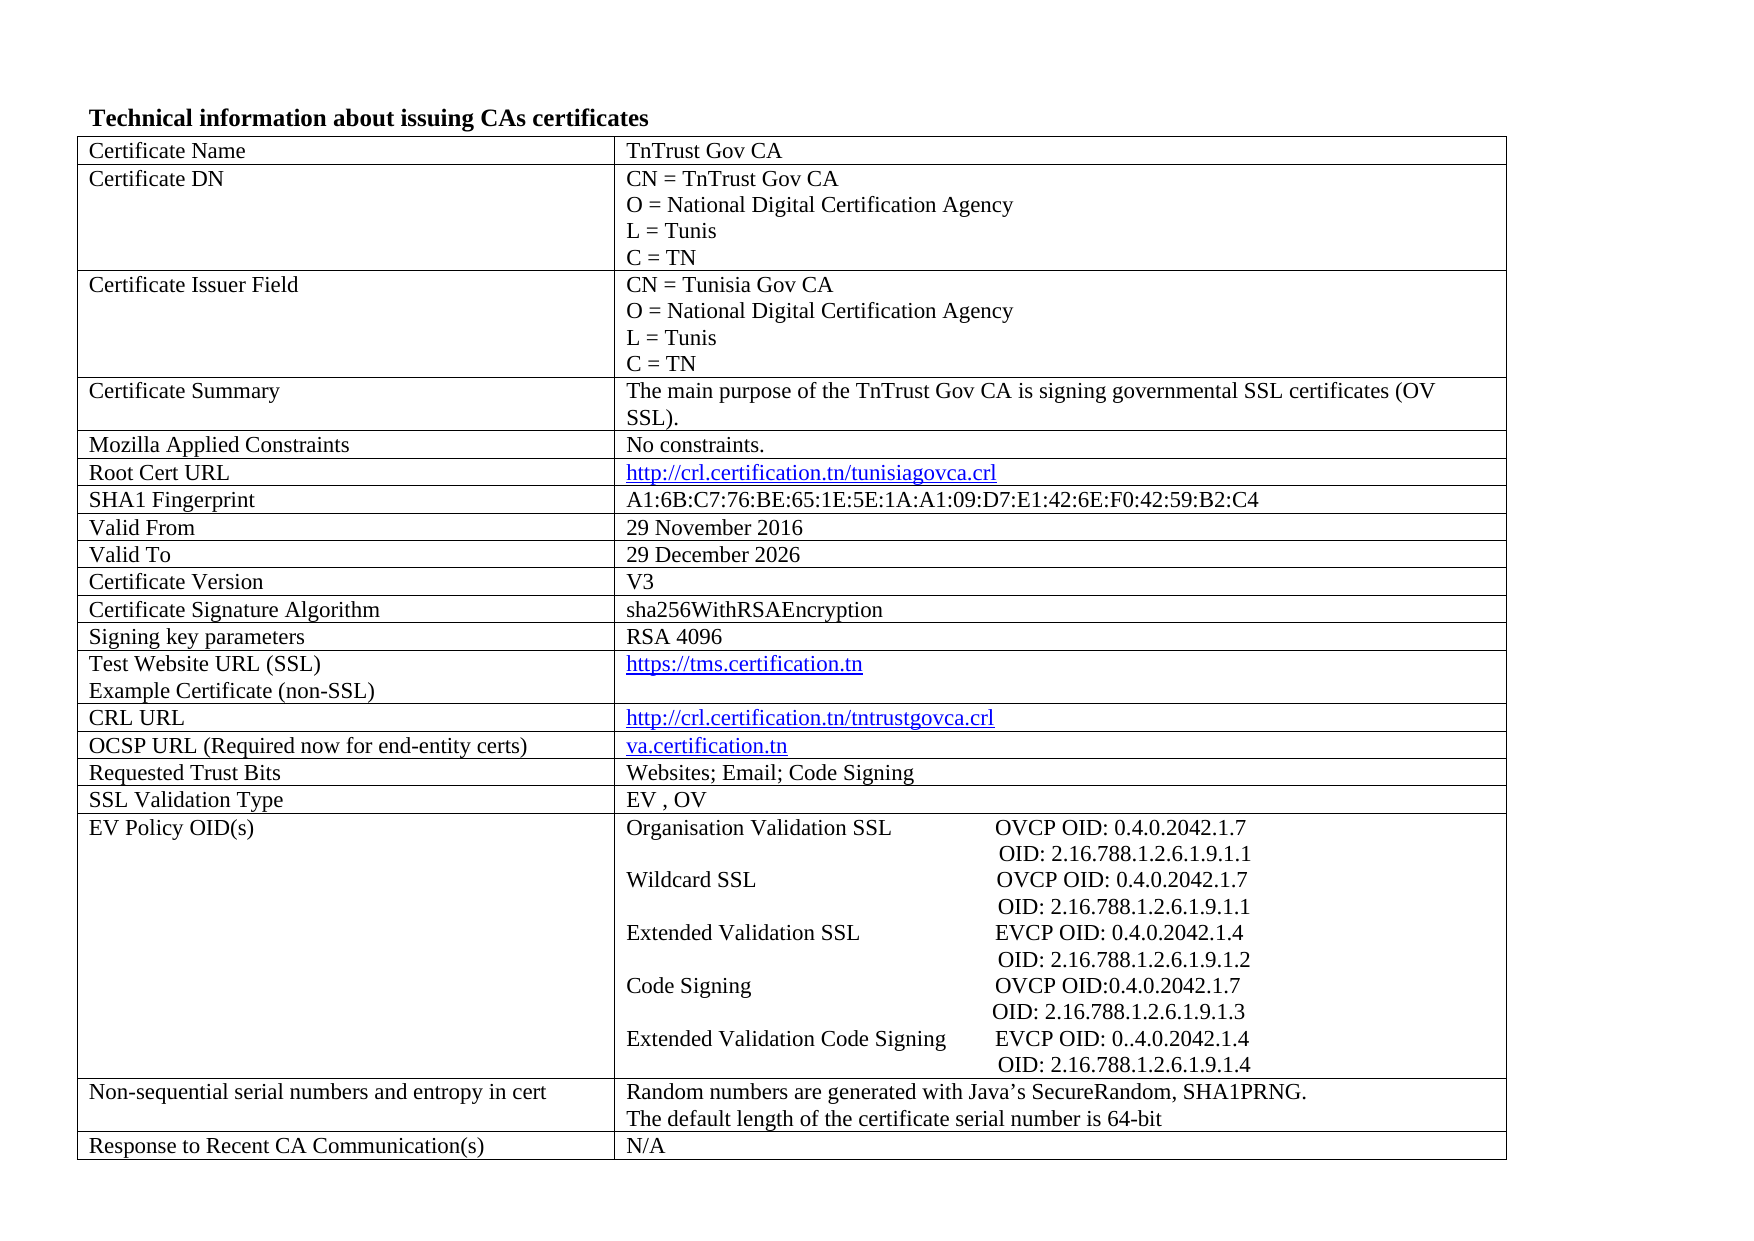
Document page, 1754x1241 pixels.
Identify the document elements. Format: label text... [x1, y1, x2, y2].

table_cell EV , OV [615, 786, 1506, 813]
table_cell CN = Tunisia Gov CA O = National Digital Certification Agency L = Tunis C = TN [615, 271, 1506, 377]
table_cell Valid To [78, 541, 614, 567]
table_cell Test Website URL (SSL) Example Certificate (non-SSL) [78, 651, 614, 703]
table_cell SHA1 Fingerprint [78, 486, 614, 512]
table_cell https://tms.certification.tn [615, 651, 1506, 703]
table_cell http://crl.certification.tn/tunisiagovca.crl [615, 459, 1506, 485]
table_cell Websites; Email; Code Signing [615, 759, 1506, 785]
table_header Certificate Name [78, 137, 614, 164]
table_cell The main purpose of the TnTrust Gov CA is signing governmental SSL certificates (OV SSL). [615, 378, 1506, 430]
table_cell No constraints. [615, 431, 1506, 458]
table_cell OCSP URL (Required now for end-entity certs) [78, 732, 614, 758]
table_cell Signing key parameters [78, 623, 614, 649]
table_cell EV Policy OID(s) [78, 814, 614, 1077]
table_cell CN = TnTrust Gov CA O = National Digital Certification Agency L = Tunis C = TN [615, 165, 1506, 270]
table_cell Non-sequential serial numbers and entropy in cert [78, 1079, 614, 1131]
table_cell RSA 4096 [615, 623, 1506, 649]
table_cell N/A [615, 1132, 1506, 1158]
table_cell Certificate Version [78, 568, 614, 595]
table_cell V3 [615, 568, 1506, 595]
table_cell A1:6B:C7:76:BE:65:1E:5E:1A:A1:09:D7:E1:42:6E:F0:42:59:B2:C4 [615, 486, 1506, 512]
table_cell Certificate Issuer Field [78, 271, 614, 377]
table_cell sha256WithRSAEncryption [615, 596, 1506, 622]
table_cell Certificate Signature Algorithm [78, 596, 614, 622]
table_cell Valid From [78, 514, 614, 540]
table_cell 29 December 2026 [615, 541, 1506, 567]
text Technical information about issuing CAs certificates [89, 103, 1624, 132]
table_cell Mozilla Applied Constraints [78, 431, 614, 458]
table_cell Root Cert URL [78, 459, 614, 485]
table_header TnTrust Gov CA [615, 137, 1506, 164]
table_cell Requested Trust Bits [78, 759, 614, 785]
table_cell CRL URL [78, 704, 614, 731]
table_cell SSL Validation Type [78, 786, 614, 813]
table_cell Certificate Summary [78, 378, 614, 430]
table_cell Organisation Validation SSL OVCP OID: 0.4.0.2042.1.7 OID: 2.16.788.1.2.6.1.9.1.1 Wildcard SSL OVCP OID: 0.4.0.2042.1.7 OID: 2.16.788.1.2.6.1.9.1.1 Extended Validation SSL EVCP OID: 0.4.0.2042.1.4 OID: 2.16.788.1.2.6.1.9.1.2 Code Signing OVCP OID:0.4.0.2042.1.7 OID: 2.16.788.1.2.6.1.9.1.3 Extended Validation Code Signing EVCP OID: 0..4.0.2042.1.4 OID: 2.16.788.1.2.6.1.9.1.4 [615, 814, 1506, 1077]
table_cell 29 November 2016 [615, 514, 1506, 540]
table_cell Random numbers are generated with Java’s SecureRandom, SHA1PRNG. The default length of the certificate serial number is 64-bit [615, 1079, 1506, 1131]
table_cell http://crl.certification.tn/tntrustgovca.crl [615, 704, 1506, 731]
table_cell va.certification.tn [615, 732, 1506, 758]
table_cell Certificate DN [78, 165, 614, 270]
table_cell Response to Recent CA Communication(s) [78, 1132, 614, 1158]
